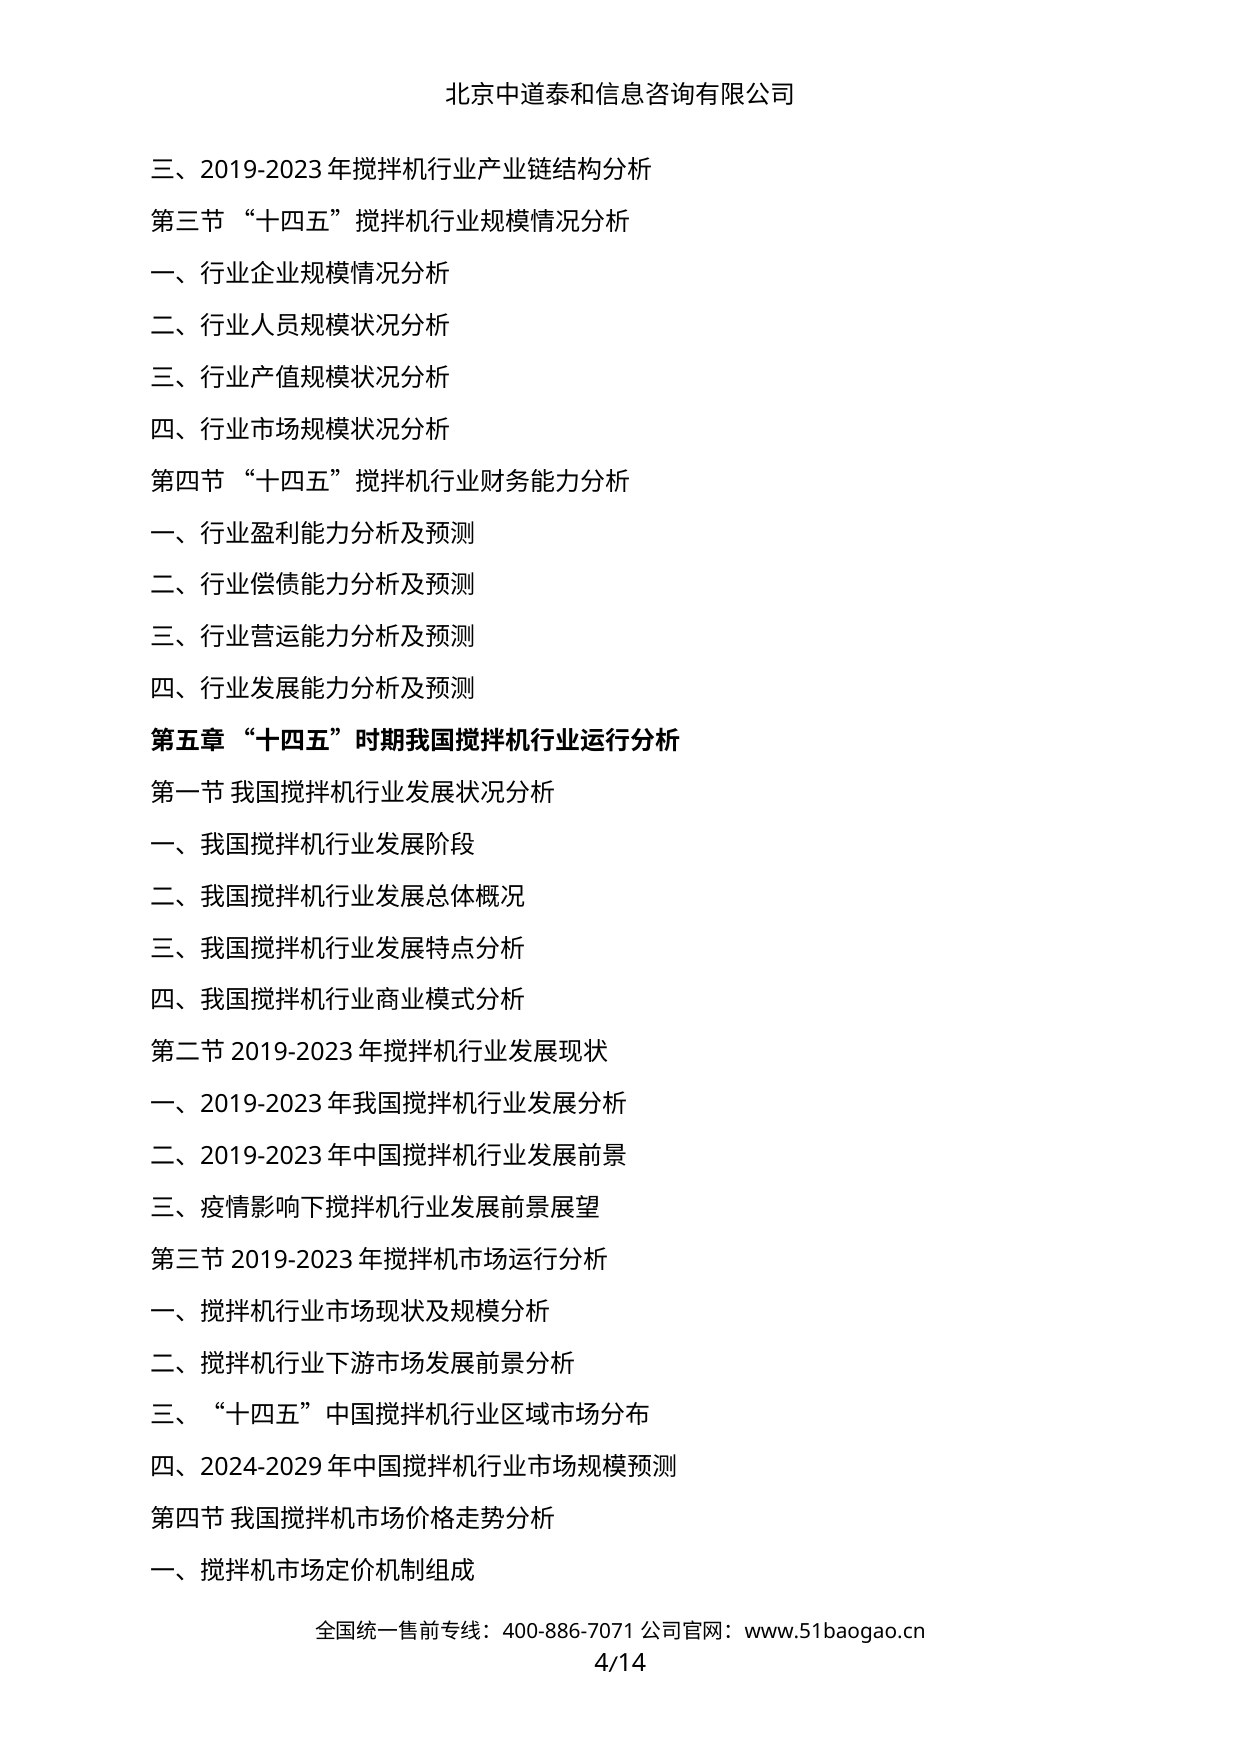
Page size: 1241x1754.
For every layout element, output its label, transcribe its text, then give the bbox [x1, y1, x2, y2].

text 二、搅拌机行业下游市场发展前景分析 [150, 1343, 1090, 1379]
text 三、2019-2023年搅拌机行业产业链结构分析 [150, 150, 1090, 186]
text 三、疫情影响下搅拌机行业发展前景展望 [150, 1187, 1090, 1224]
text 第二节 2019-2023年搅拌机行业发展现状 [150, 1032, 1090, 1068]
text 二、2019-2023年中国搅拌机行业发展前景 [150, 1136, 1090, 1172]
text 第五章 “十四五”时期我国搅拌机行业运行分析 [150, 721, 1090, 757]
text 二、行业人员规模状况分析 [150, 306, 1090, 342]
text 第一节 我国搅拌机行业发展状况分析 [150, 772, 1090, 809]
text 三、行业产值规模状况分析 [150, 357, 1090, 394]
text 三、“十四五”中国搅拌机行业区域市场分布 [150, 1395, 1090, 1431]
text 第四节 “十四五”搅拌机行业财务能力分析 [150, 461, 1090, 497]
text 第四节 我国搅拌机市场价格走势分析 [150, 1499, 1090, 1535]
text 一、行业企业规模情况分析 [150, 254, 1090, 290]
text 四、行业市场规模状况分析 [150, 409, 1090, 446]
text 一、行业盈利能力分析及预测 [150, 513, 1090, 549]
text 三、我国搅拌机行业发展特点分析 [150, 928, 1090, 964]
text 第三节 “十四五”搅拌机行业规模情况分析 [150, 202, 1090, 238]
text 二、行业偿债能力分析及预测 [150, 565, 1090, 601]
text 四、2024-2029年中国搅拌机行业市场规模预测 [150, 1447, 1090, 1483]
text 一、搅拌机行业市场现状及规模分析 [150, 1291, 1090, 1327]
text 三、行业营运能力分析及预测 [150, 617, 1090, 653]
text 四、行业发展能力分析及预测 [150, 669, 1090, 705]
text 二、我国搅拌机行业发展总体概况 [150, 876, 1090, 912]
text 第三节 2019-2023年搅拌机市场运行分析 [150, 1239, 1090, 1276]
text 一、我国搅拌机行业发展阶段 [150, 824, 1090, 861]
text 一、搅拌机市场定价机制组成 [150, 1551, 1090, 1587]
text 一、2019-2023年我国搅拌机行业发展分析 [150, 1084, 1090, 1120]
text 四、我国搅拌机行业商业模式分析 [150, 980, 1090, 1016]
